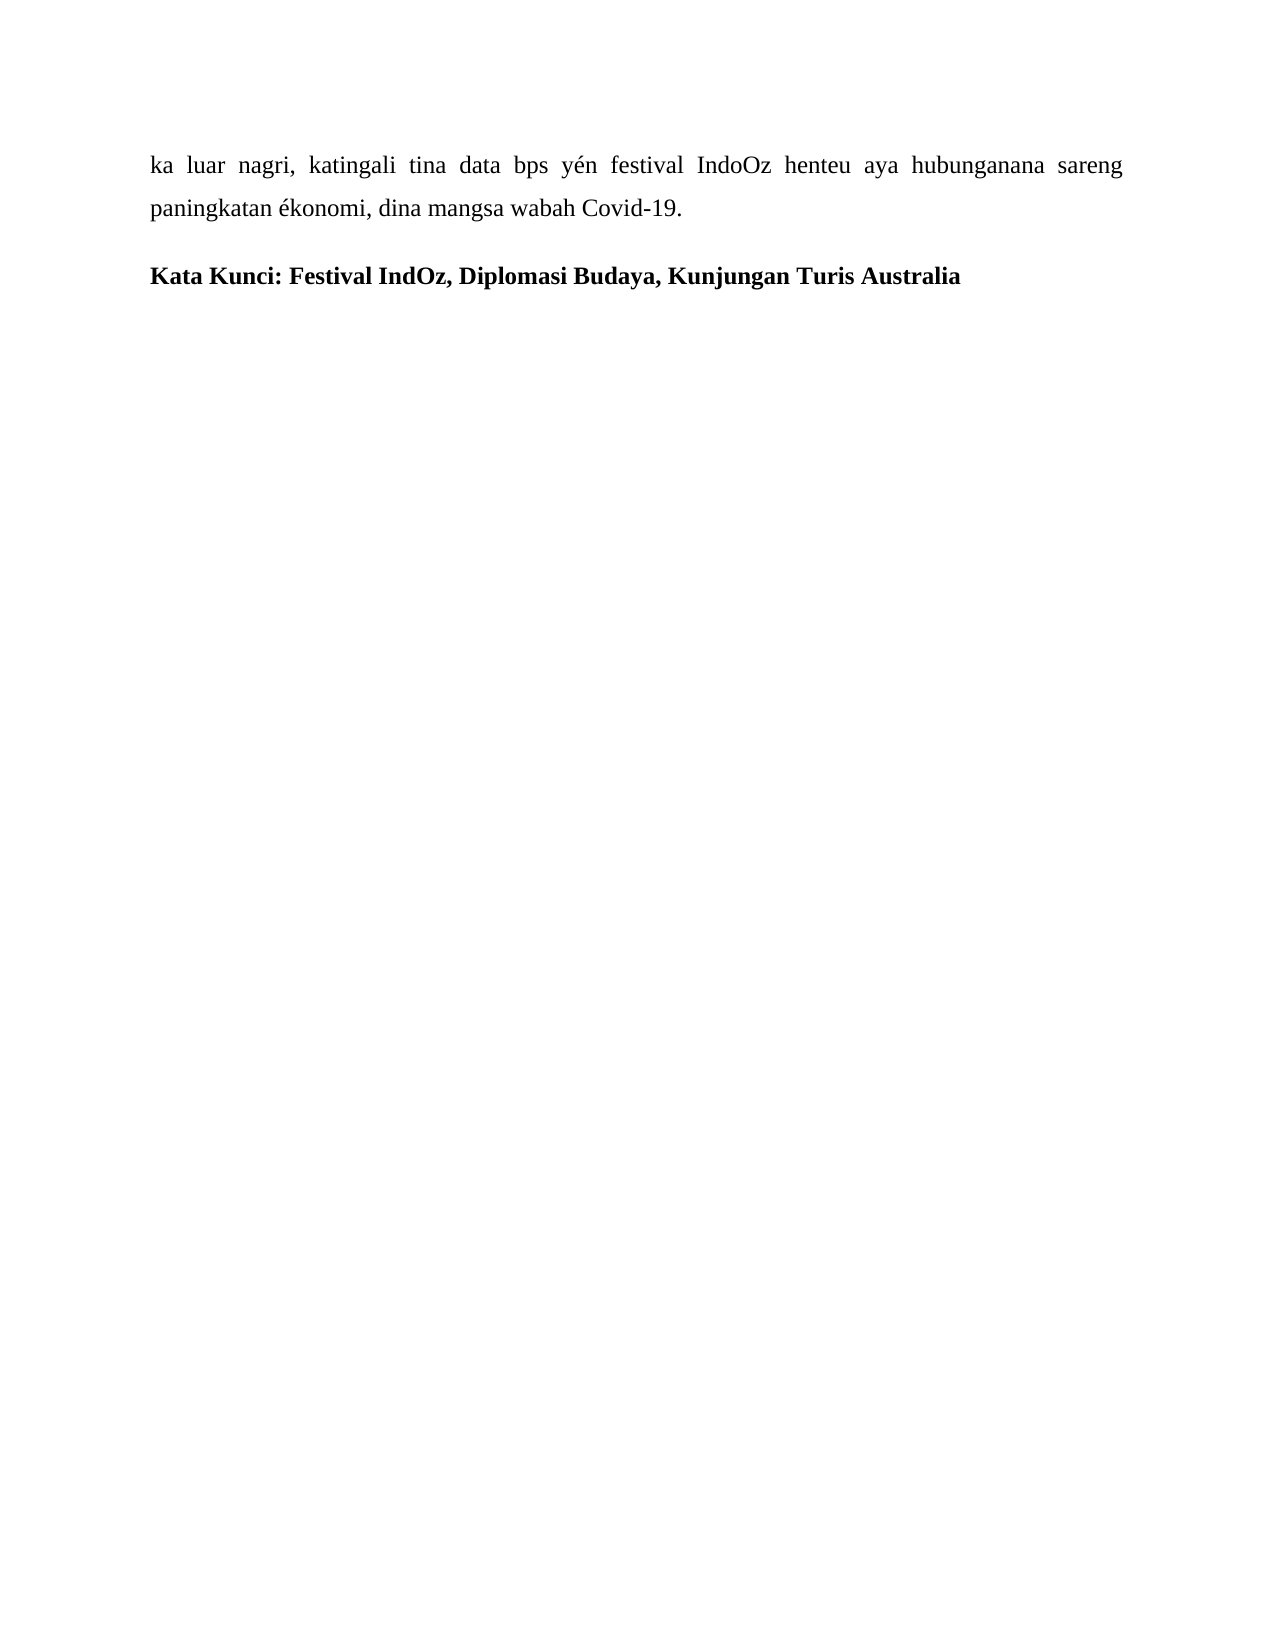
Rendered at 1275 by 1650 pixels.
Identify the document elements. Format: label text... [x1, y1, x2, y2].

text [150, 150, 1125, 222]
text Kata Kunci: Festival IndOz, Diplomasi Budaya, Kunjungan Turis Australia [150, 261, 1125, 290]
